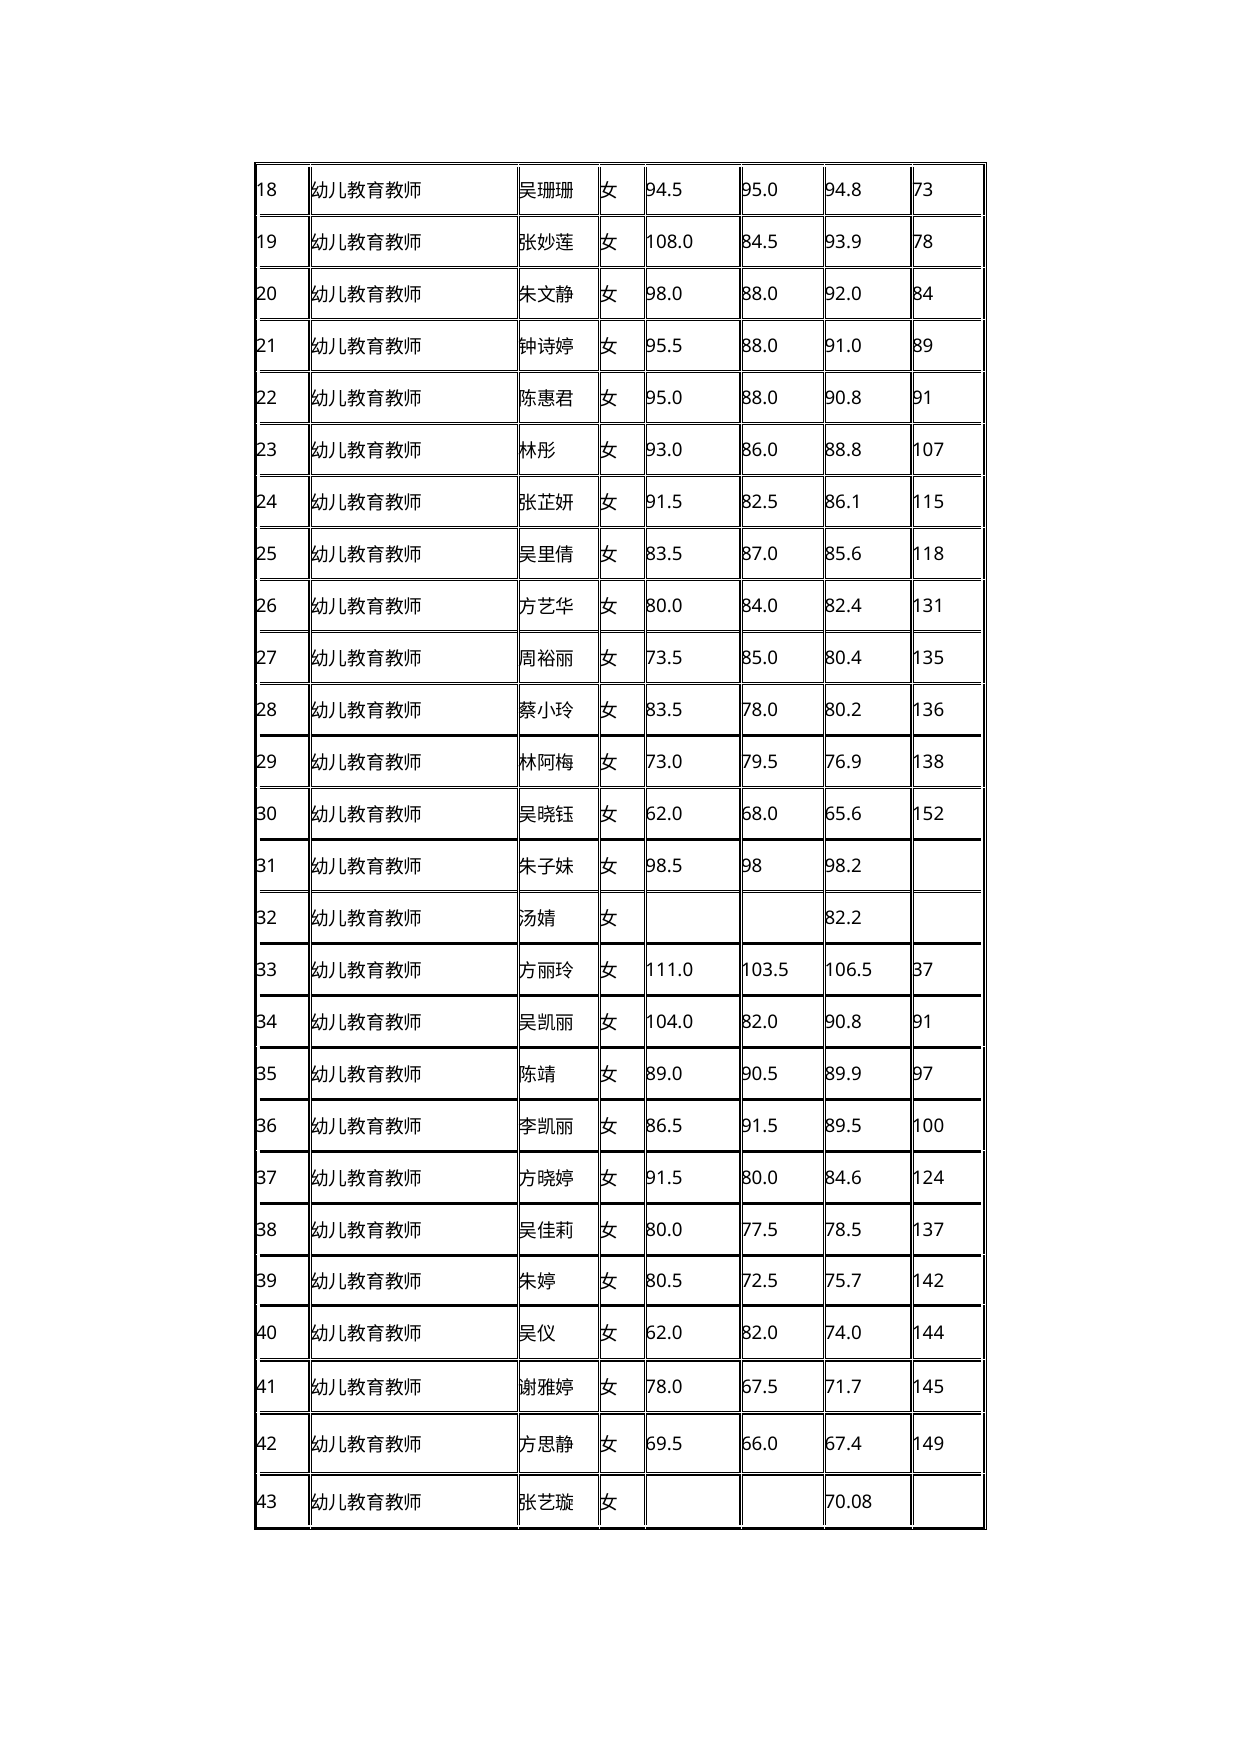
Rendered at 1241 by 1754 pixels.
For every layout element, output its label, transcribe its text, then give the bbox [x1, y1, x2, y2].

table_cell 131 [914, 578, 984, 630]
table_cell 24 [257, 474, 309, 526]
table_cell 张妙莲 [520, 217, 598, 266]
table_cell 女 [601, 1101, 644, 1149]
table_cell 幼儿教育教师 [312, 217, 517, 266]
table_cell 幼儿教育教师 [312, 1153, 517, 1202]
table_cell 106.5 [826, 945, 910, 994]
table_cell 83.5 [647, 529, 739, 578]
table_cell [741, 1475, 824, 1527]
table_cell 149 [912, 1411, 985, 1472]
table_cell 90.8 [826, 373, 910, 422]
table_cell 89.5 [826, 1101, 910, 1149]
table_cell 女 [601, 217, 644, 266]
table_cell 张艺璇 [518, 1475, 599, 1527]
table_cell 41 [256, 1358, 310, 1411]
table_cell 95.0 [647, 373, 739, 422]
table_cell 138 [914, 734, 983, 786]
table_cell 19 [257, 214, 309, 266]
table_cell 幼儿教育教师 [312, 373, 517, 422]
table_cell 女 [601, 321, 644, 370]
table_cell 107 [914, 422, 984, 474]
table_cell 90.8 [826, 997, 910, 1046]
table_cell 林彤 [520, 425, 598, 474]
table_cell 84 [914, 266, 984, 318]
table_cell 118 [914, 526, 984, 578]
table_cell 女 [601, 685, 644, 734]
table_cell 95.5 [647, 321, 739, 370]
table_cell 78 [914, 214, 984, 266]
table_cell 谢雅婷 [520, 1362, 598, 1411]
table_cell 23 [257, 422, 309, 474]
table_cell 94.5 [645, 163, 741, 214]
table_cell 85.0 [743, 633, 823, 682]
table_cell 22 [257, 370, 309, 422]
table_cell 幼儿教育教师 [312, 685, 517, 734]
table_cell 幼儿教育教师 [312, 737, 517, 786]
table_cell [645, 1472, 741, 1527]
table_cell 吴珊珊 [518, 165, 599, 214]
table_cell 40 [256, 1304, 308, 1358]
table_cell 朱文静 [520, 269, 598, 318]
table_cell 幼儿教育教师 [312, 1049, 517, 1098]
table_cell [914, 890, 983, 942]
table_cell 女 [601, 425, 644, 474]
table_cell 91 [914, 370, 984, 422]
table_cell 86.0 [743, 425, 823, 474]
table_cell 女 [599, 1472, 645, 1527]
table_cell 女 [601, 945, 644, 994]
table_cell 73.5 [647, 633, 739, 682]
table_cell 91.5 [647, 1153, 739, 1202]
table_cell 104.0 [647, 997, 739, 1046]
table_cell 幼儿教育教师 [312, 1415, 517, 1472]
table_cell 83.5 [647, 685, 739, 734]
table_cell 108.0 [647, 217, 739, 266]
table_cell 女 [599, 163, 645, 214]
table_cell 71.7 [826, 1362, 910, 1411]
table_cell 女 [601, 737, 644, 786]
table_cell 73 [912, 165, 983, 214]
table_cell 136 [914, 682, 984, 734]
table_cell 82.0 [743, 997, 823, 1046]
table_cell 79.5 [743, 737, 823, 786]
table_cell 93.9 [826, 217, 910, 266]
table_cell 女 [601, 1153, 644, 1202]
table_cell 女 [601, 581, 644, 630]
table_cell 陈惠君 [520, 373, 598, 422]
table_cell 68.0 [743, 789, 823, 838]
table_cell 女 [601, 1362, 644, 1411]
table_cell 93.0 [647, 425, 739, 474]
table_cell 95.0 [741, 165, 824, 214]
table_cell 62.0 [647, 789, 739, 838]
table_cell 幼儿教育教师 [312, 1257, 517, 1303]
table_cell 21 [257, 318, 309, 370]
table_cell 80.4 [826, 633, 910, 682]
table_cell 吴里倩 [520, 529, 598, 578]
table_cell 82.5 [743, 477, 823, 526]
table_cell 方丽玲 [520, 945, 598, 994]
table_cell 137 [914, 1202, 983, 1253]
table_cell 18 [257, 165, 310, 214]
table_cell 幼儿教育教师 [312, 633, 517, 682]
table_cell [647, 893, 739, 942]
table_cell 75.7 [826, 1257, 910, 1303]
table_cell 幼儿教育教师 [310, 165, 518, 214]
table_cell 82.2 [826, 893, 910, 942]
table_cell 女 [601, 1307, 644, 1358]
table_cell 幼儿教育教师 [312, 1362, 517, 1411]
table_cell 钟诗婷 [520, 321, 598, 370]
table_cell 幼儿教育教师 [312, 321, 517, 370]
table_cell 25 [257, 526, 309, 578]
table_cell 37 [914, 942, 983, 994]
table_cell 幼儿教育教师 [312, 841, 517, 890]
table_cell 67.5 [743, 1362, 823, 1411]
table_cell 84.6 [826, 1153, 910, 1202]
table_cell 69.5 [647, 1415, 739, 1472]
table_cell 80.0 [743, 1153, 823, 1202]
table_cell 88.8 [826, 425, 910, 474]
table_cell 吴晓钰 [520, 789, 598, 838]
table_cell 女 [601, 477, 644, 526]
table_cell 幼儿教育教师 [312, 945, 517, 994]
table_cell 36 [257, 1098, 308, 1149]
table_cell 70.08 [824, 1472, 912, 1527]
table_cell 朱婷 [520, 1257, 598, 1303]
table_cell 吴凯丽 [520, 997, 598, 1046]
table_cell 78.5 [826, 1205, 910, 1253]
table_cell 80.2 [826, 685, 910, 734]
table_cell 115 [914, 474, 984, 526]
table_cell 73.0 [647, 737, 739, 786]
table_cell 28 [257, 682, 309, 734]
table_cell 女 [601, 1049, 644, 1098]
table_cell 87.0 [743, 529, 823, 578]
table_cell 76.9 [826, 737, 910, 786]
table_cell 89.9 [826, 1049, 910, 1098]
table_cell 82.4 [826, 581, 910, 630]
table_cell 幼儿教育教师 [312, 529, 517, 578]
table_cell 女 [601, 789, 644, 838]
table_cell 林阿梅 [520, 737, 598, 786]
table_cell 女 [601, 373, 644, 422]
table_cell 72.5 [743, 1257, 823, 1303]
table_cell 幼儿教育教师 [312, 477, 517, 526]
table_cell 幼儿教育教师 [312, 425, 517, 474]
table_cell 135 [914, 630, 983, 682]
table_cell [914, 838, 983, 890]
table_cell 66.0 [743, 1415, 823, 1472]
table_cell 幼儿教育教师 [312, 1205, 517, 1253]
table_cell 88.0 [743, 373, 823, 422]
table_cell 82.0 [743, 1307, 823, 1358]
table_cell 汤婧 [520, 893, 598, 942]
table_cell 陈靖 [520, 1049, 598, 1098]
table_cell 74.0 [826, 1307, 910, 1358]
table_cell 98.2 [826, 841, 910, 890]
table_cell 幼儿教育教师 [312, 789, 517, 838]
table_cell 89 [914, 318, 984, 370]
table_cell 幼儿教育教师 [312, 1307, 517, 1358]
table_cell 幼儿教育教师 [312, 269, 517, 318]
table_cell [743, 893, 823, 942]
table_cell 84.0 [743, 581, 823, 630]
table_cell 98 [743, 841, 823, 890]
table_cell 78.0 [647, 1362, 739, 1411]
table_cell 100 [914, 1098, 983, 1149]
table_cell 124 [914, 1150, 985, 1202]
table_cell 98.5 [647, 841, 739, 890]
table_cell 103.5 [743, 945, 823, 994]
table_cell 女 [601, 841, 644, 890]
table_cell 李凯丽 [520, 1101, 598, 1149]
table_cell 幼儿教育教师 [312, 893, 517, 942]
table_cell 方艺华 [520, 581, 598, 630]
table_cell 80.5 [647, 1257, 739, 1303]
table_cell 144 [914, 1304, 985, 1358]
table_cell 女 [601, 1257, 644, 1303]
table_cell 97 [914, 1046, 985, 1098]
table_cell 85.6 [826, 529, 910, 578]
table_cell 吴佳莉 [520, 1205, 598, 1253]
table_cell 142 [914, 1254, 985, 1303]
table_cell 方晓婷 [520, 1153, 598, 1202]
table_cell 31 [257, 838, 308, 890]
table_cell 幼儿教育教师 [312, 1101, 517, 1149]
table_cell 152 [914, 786, 984, 838]
table_cell 女 [601, 1415, 644, 1472]
table_cell 88.0 [743, 321, 823, 370]
table_cell 91 [914, 994, 983, 1046]
table_cell 145 [912, 1358, 985, 1411]
table_cell 女 [601, 893, 644, 942]
table_cell 89.0 [647, 1049, 739, 1098]
table_cell 84.5 [743, 217, 823, 266]
table_cell 35 [256, 1046, 308, 1098]
table_cell 29 [257, 734, 308, 786]
table_cell 94.8 [824, 163, 912, 214]
table_cell 27 [257, 630, 308, 682]
table_cell 67.4 [826, 1415, 910, 1472]
table_cell 62.0 [647, 1307, 739, 1358]
table_cell 91.5 [647, 477, 739, 526]
table_cell 女 [601, 997, 644, 1046]
table_cell 77.5 [743, 1205, 823, 1253]
table_cell 37 [256, 1150, 308, 1202]
table_cell 34 [257, 994, 308, 1046]
table_cell 38 [257, 1202, 308, 1253]
table_cell 幼儿教育教师 [312, 997, 517, 1046]
table_cell 65.6 [826, 789, 910, 838]
table_cell [912, 1472, 984, 1527]
table_cell 吴仪 [520, 1307, 598, 1358]
table_cell 周裕丽 [520, 633, 598, 682]
table_cell 78.0 [743, 685, 823, 734]
table_cell 女 [601, 529, 644, 578]
table_cell 43 [257, 1472, 310, 1527]
table_cell 33 [257, 942, 308, 994]
table_cell 88.0 [743, 269, 823, 318]
table_cell 朱子妹 [520, 841, 598, 890]
table_cell 方思静 [520, 1415, 598, 1472]
table_cell 91.5 [743, 1101, 823, 1149]
table_cell 80.0 [647, 581, 739, 630]
table_cell 30 [257, 786, 309, 838]
table_cell 26 [257, 578, 309, 630]
table_cell 女 [601, 633, 644, 682]
table_cell 111.0 [647, 945, 739, 994]
table_cell 幼儿教育教师 [312, 581, 517, 630]
table_cell 女 [601, 1205, 644, 1253]
table_cell 39 [256, 1254, 308, 1303]
table_cell 86.5 [647, 1101, 739, 1149]
table_cell 98.0 [647, 269, 739, 318]
table_cell 蔡小玲 [520, 685, 598, 734]
table_cell 80.0 [647, 1205, 739, 1253]
table_cell 90.5 [743, 1049, 823, 1098]
table_cell 32 [257, 890, 308, 942]
table_cell 20 [257, 266, 309, 318]
table_cell 91.0 [826, 321, 910, 370]
table_cell 42 [256, 1411, 310, 1472]
table_cell 女 [601, 269, 644, 318]
table_cell 张芷妍 [520, 477, 598, 526]
table_cell 92.0 [826, 269, 910, 318]
table_cell 86.1 [826, 477, 910, 526]
table_cell 幼儿教育教师 [310, 1475, 518, 1527]
